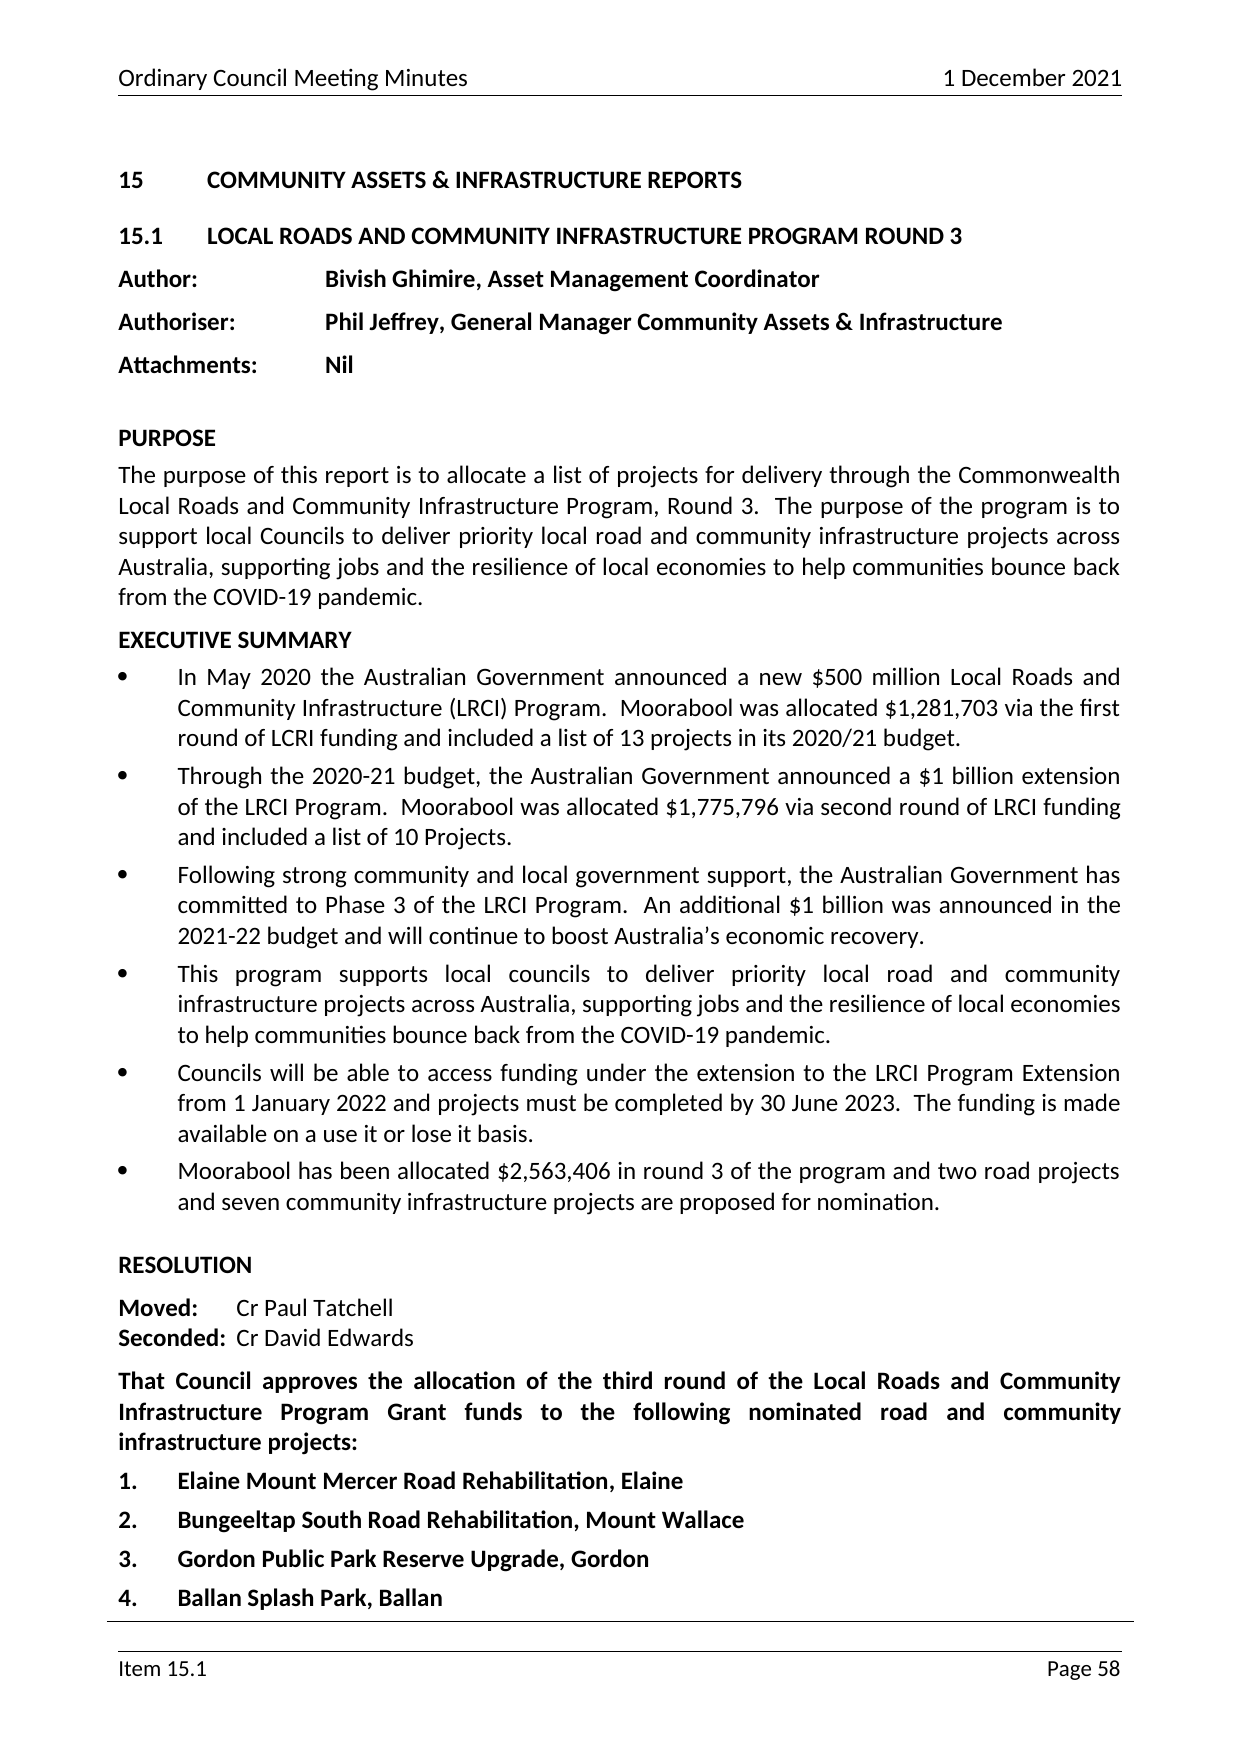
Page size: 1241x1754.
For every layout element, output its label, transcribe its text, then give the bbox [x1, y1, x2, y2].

list  Through the 2020-21 budget, the Australian Government announced a $1 billion extension of the LRCI Program. Moorabool was allocated $1,775,796 via second round of LRCI funding and included a list of 10 Projects. [118, 760, 1122, 852]
text Authoriser: Phil Jeffrey, General Manager Community Assets & Infrastructure [118, 306, 1122, 337]
subtitle Purpose [118, 423, 1122, 453]
list  Following strong community and local government support, the Australian Government has committed to Phase 3 of the LRCI Program. An additional $1 billion was announced in the 2021-22 budget and will continue to boost Australia’s economic recovery. [118, 859, 1122, 951]
text 15.1 Local Roads and Community Infrastructure Program Round 3 [118, 220, 1122, 251]
text Attachments: Nil [118, 349, 1122, 379]
list  In May 2020 the Australian Government announced a new $500 million Local Roads and Community Infrastructure (LRCI) Program. Moorabool was allocated $1,281,703 via the first round of LCRI funding and included a list of 13 projects in its 2020/21 budget. [118, 661, 1122, 753]
list  Moorabool has been allocated $2,563,406 in round 3 of the program and two road projects and seven community infrastructure projects are proposed for nomination. [118, 1156, 1122, 1217]
subtitle Executive Summary [118, 624, 1122, 655]
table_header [107, 1224, 1133, 1621]
text 15 Community Assets & Infrastructure Reports [118, 164, 1122, 195]
list  Councils will be able to access funding under the extension to the LRCI Program Extension from 1 January 2022 and projects must be completed by 30 June 2023. The funding is made available on a use it or lose it basis. [118, 1057, 1122, 1148]
list  This program supports local councils to deliver priority local road and community infrastructure projects across Australia, supporting jobs and the resilience of local economies to help communities bounce back from the COVID-19 pandemic. [118, 958, 1122, 1049]
text Author: Bivish Ghimire, Asset Management Coordinator [118, 263, 1122, 293]
text The purpose of this report is to allocate a list of projects for delivery through the Commonwealth Local Roads and Community Infrastructure Program, Round 3. The purpose of the program is to support local Councils to deliver priority local road and community infrastructure projects across Australia, supporting jobs and the resilience of local economies to help communities bounce back from the COVID-19 pandemic. [118, 459, 1122, 612]
